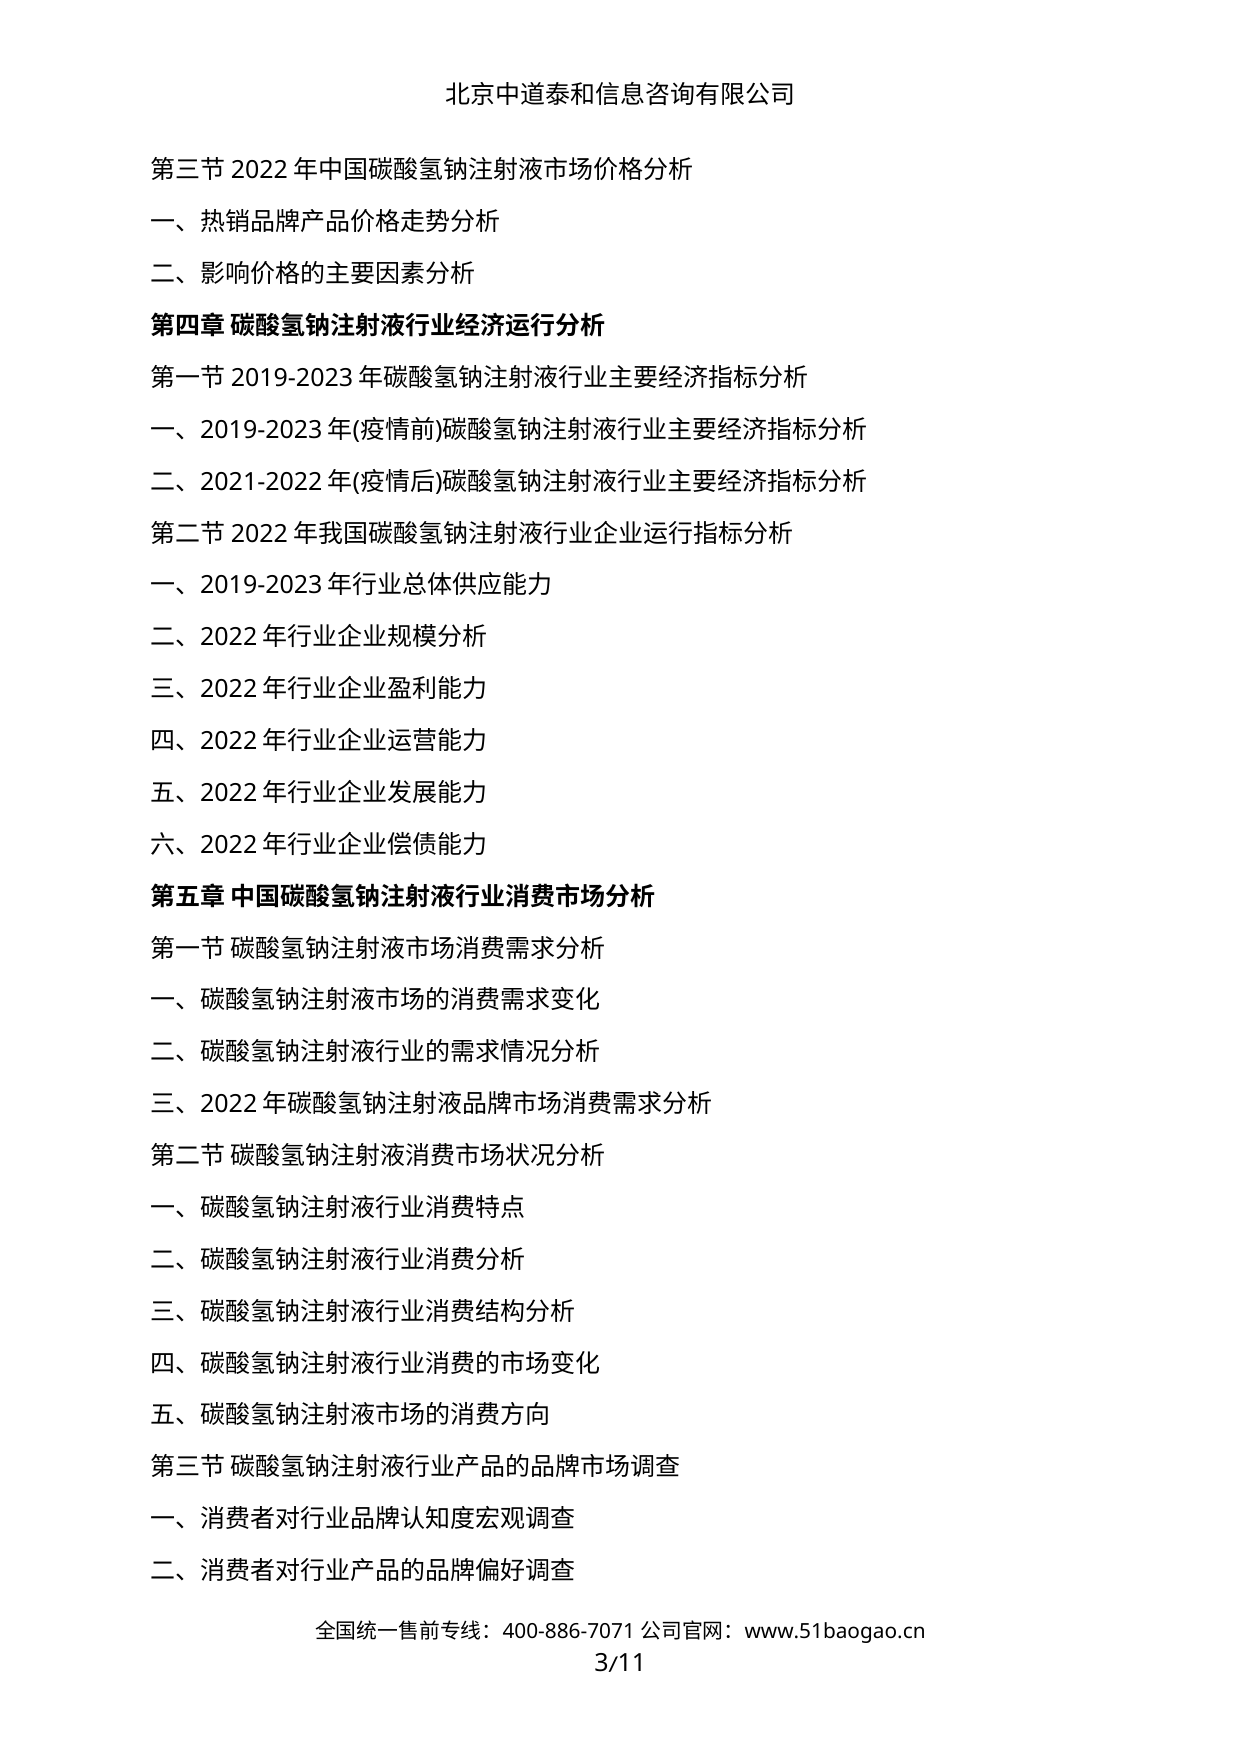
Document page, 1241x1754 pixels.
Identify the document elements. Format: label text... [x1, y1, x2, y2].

text 第二节 碳酸氢钠注射液消费市场状况分析 [150, 1136, 1090, 1172]
text 第二节 2022年我国碳酸氢钠注射液行业企业运行指标分析 [150, 513, 1090, 549]
text 四、碳酸氢钠注射液行业消费的市场变化 [150, 1343, 1090, 1379]
text 二、碳酸氢钠注射液行业消费分析 [150, 1239, 1090, 1276]
text 二、消费者对行业产品的品牌偏好调查 [150, 1551, 1090, 1587]
text 二、2022年行业企业规模分析 [150, 617, 1090, 653]
text 五、碳酸氢钠注射液市场的消费方向 [150, 1395, 1090, 1431]
text 第三节 2022年中国碳酸氢钠注射液市场价格分析 [150, 150, 1090, 186]
text 二、影响价格的主要因素分析 [150, 254, 1090, 290]
text 第三节 碳酸氢钠注射液行业产品的品牌市场调查 [150, 1447, 1090, 1483]
text 三、2022年碳酸氢钠注射液品牌市场消费需求分析 [150, 1084, 1090, 1120]
text 六、2022年行业企业偿债能力 [150, 824, 1090, 861]
text 三、2022年行业企业盈利能力 [150, 669, 1090, 705]
text 第一节 碳酸氢钠注射液市场消费需求分析 [150, 928, 1090, 964]
text 第四章 碳酸氢钠注射液行业经济运行分析 [150, 306, 1090, 342]
text 一、2019-2023年行业总体供应能力 [150, 565, 1090, 601]
text 一、消费者对行业品牌认知度宏观调查 [150, 1499, 1090, 1535]
text 第五章 中国碳酸氢钠注射液行业消费市场分析 [150, 876, 1090, 912]
text 一、2019-2023年(疫情前)碳酸氢钠注射液行业主要经济指标分析 [150, 409, 1090, 446]
text 一、碳酸氢钠注射液行业消费特点 [150, 1187, 1090, 1224]
text 五、2022年行业企业发展能力 [150, 772, 1090, 809]
text 四、2022年行业企业运营能力 [150, 721, 1090, 757]
text 一、碳酸氢钠注射液市场的消费需求变化 [150, 980, 1090, 1016]
text 二、碳酸氢钠注射液行业的需求情况分析 [150, 1032, 1090, 1068]
text 二、2021-2022年(疫情后)碳酸氢钠注射液行业主要经济指标分析 [150, 461, 1090, 497]
text 第一节 2019-2023年碳酸氢钠注射液行业主要经济指标分析 [150, 357, 1090, 394]
text 一、热销品牌产品价格走势分析 [150, 202, 1090, 238]
text 三、碳酸氢钠注射液行业消费结构分析 [150, 1291, 1090, 1327]
